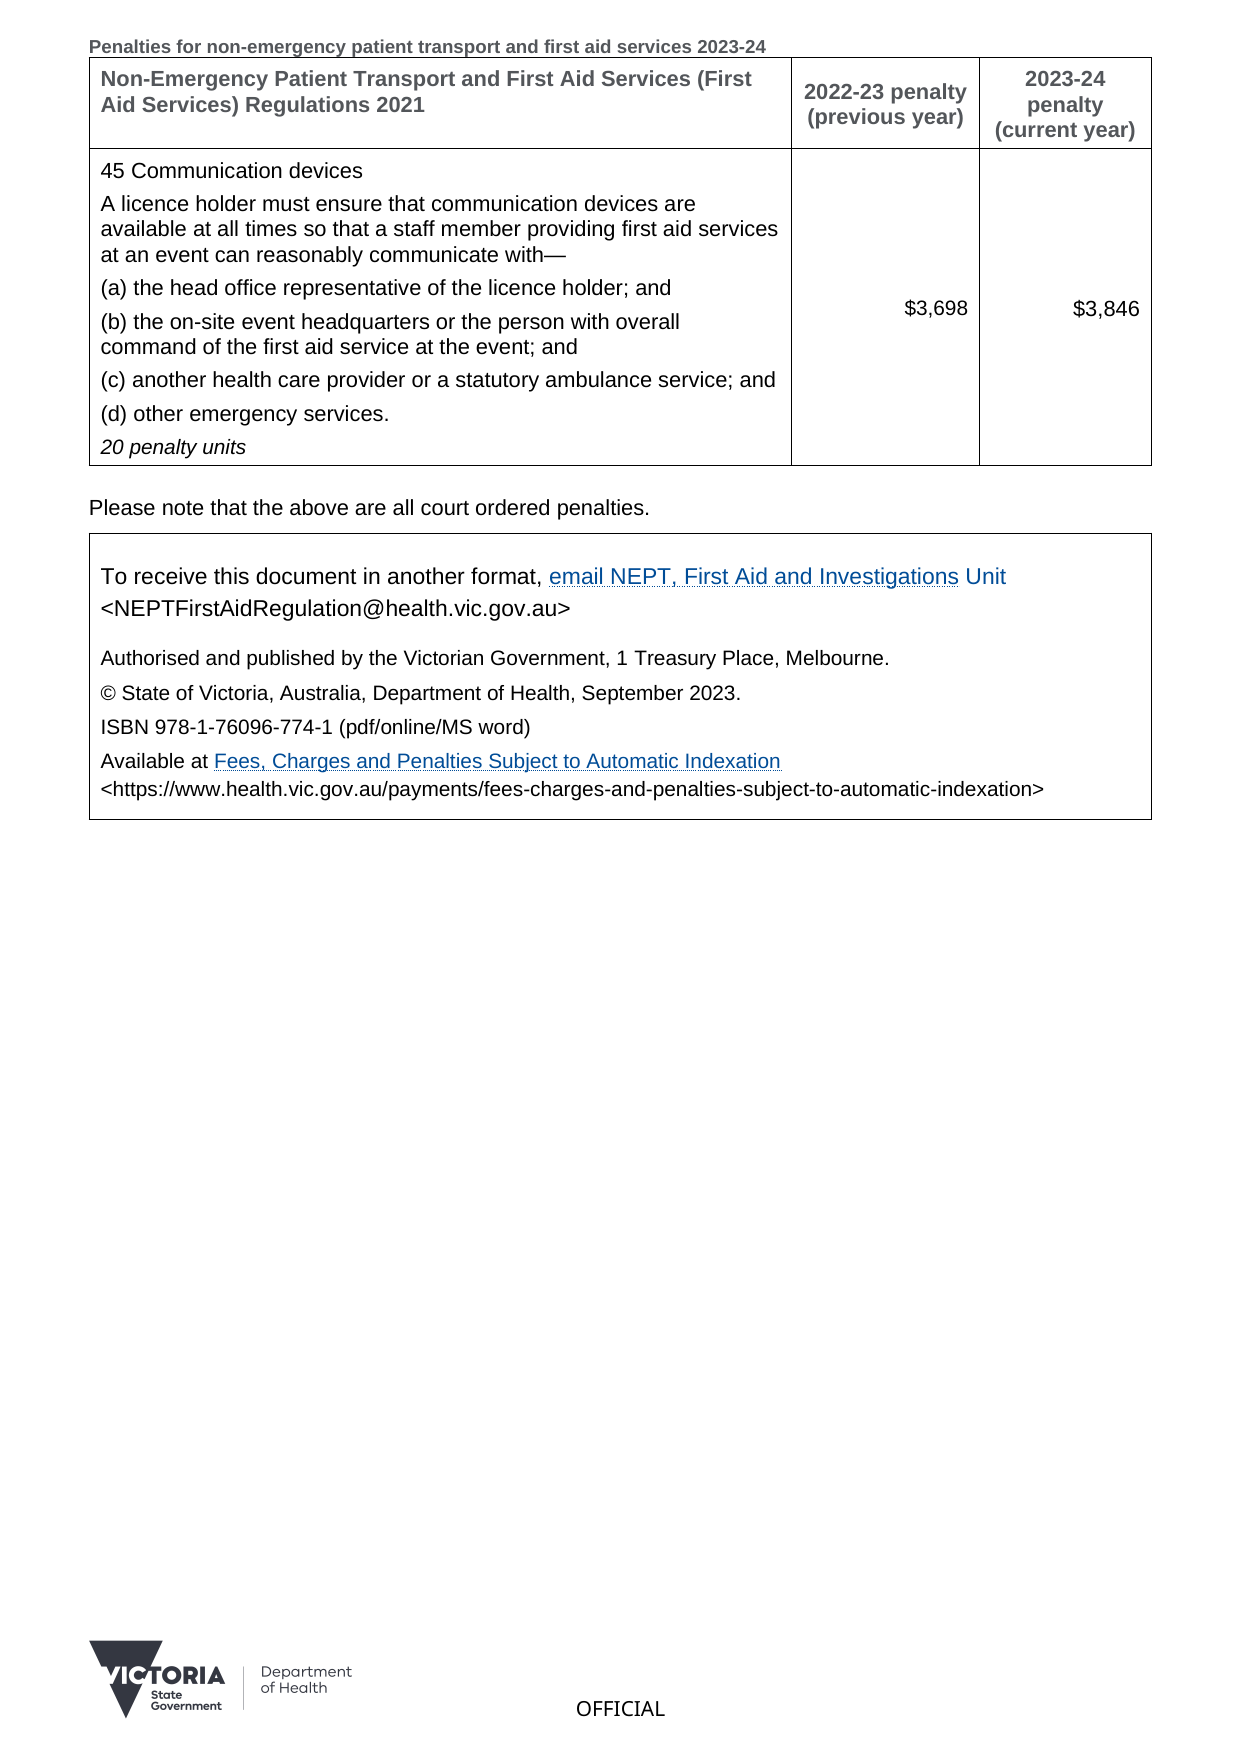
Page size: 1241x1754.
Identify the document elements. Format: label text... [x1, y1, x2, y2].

table_header To receive this document in another format, email NEPT, First Aid and Investigations Unit <NEPTFirstAidRegulation@health.vic.gov.au> Authorised and published by the Victorian Government, 1 Treasury Place, Melbourne. © State of Victoria, Australia, Department of Health, September 2023. ISBN 978-1-76096-774-1 (pdf/online/MS word) Available at Fees, Charges and Penalties Subject to Automatic Indexation <https://www.health.vic.gov.au/payments/fees-charges-and-penalties-subject-to-automatic-indexation> [90, 534, 1151, 819]
table_cell 45 Communication devices A licence holder must ensure that communication devices are available at all times so that a staff member providing first aid services at an event can reasonably communicate with— (a) the head office representative of the licence holder; and (b) the on-site event headquarters or the person with overall command of the first aid service at the event; and (c) another health care provider or a statutory ambulance service; and (d) other emergency services. 20 penalty units [90, 149, 791, 465]
table_header 2022-23 penalty (previous year) [792, 58, 979, 148]
table_header Non-Emergency Patient Transport and First Aid Services (First Aid Services) Regulations 2021 [90, 58, 791, 148]
table_cell $3,698 [792, 149, 979, 465]
table_header 2023-24 penalty (current year) [980, 58, 1151, 148]
table_cell $3,846 [980, 149, 1151, 465]
picture [0, 1595, 1241, 1754]
text Please note that the above are all court ordered penalties. [89, 491, 1152, 520]
